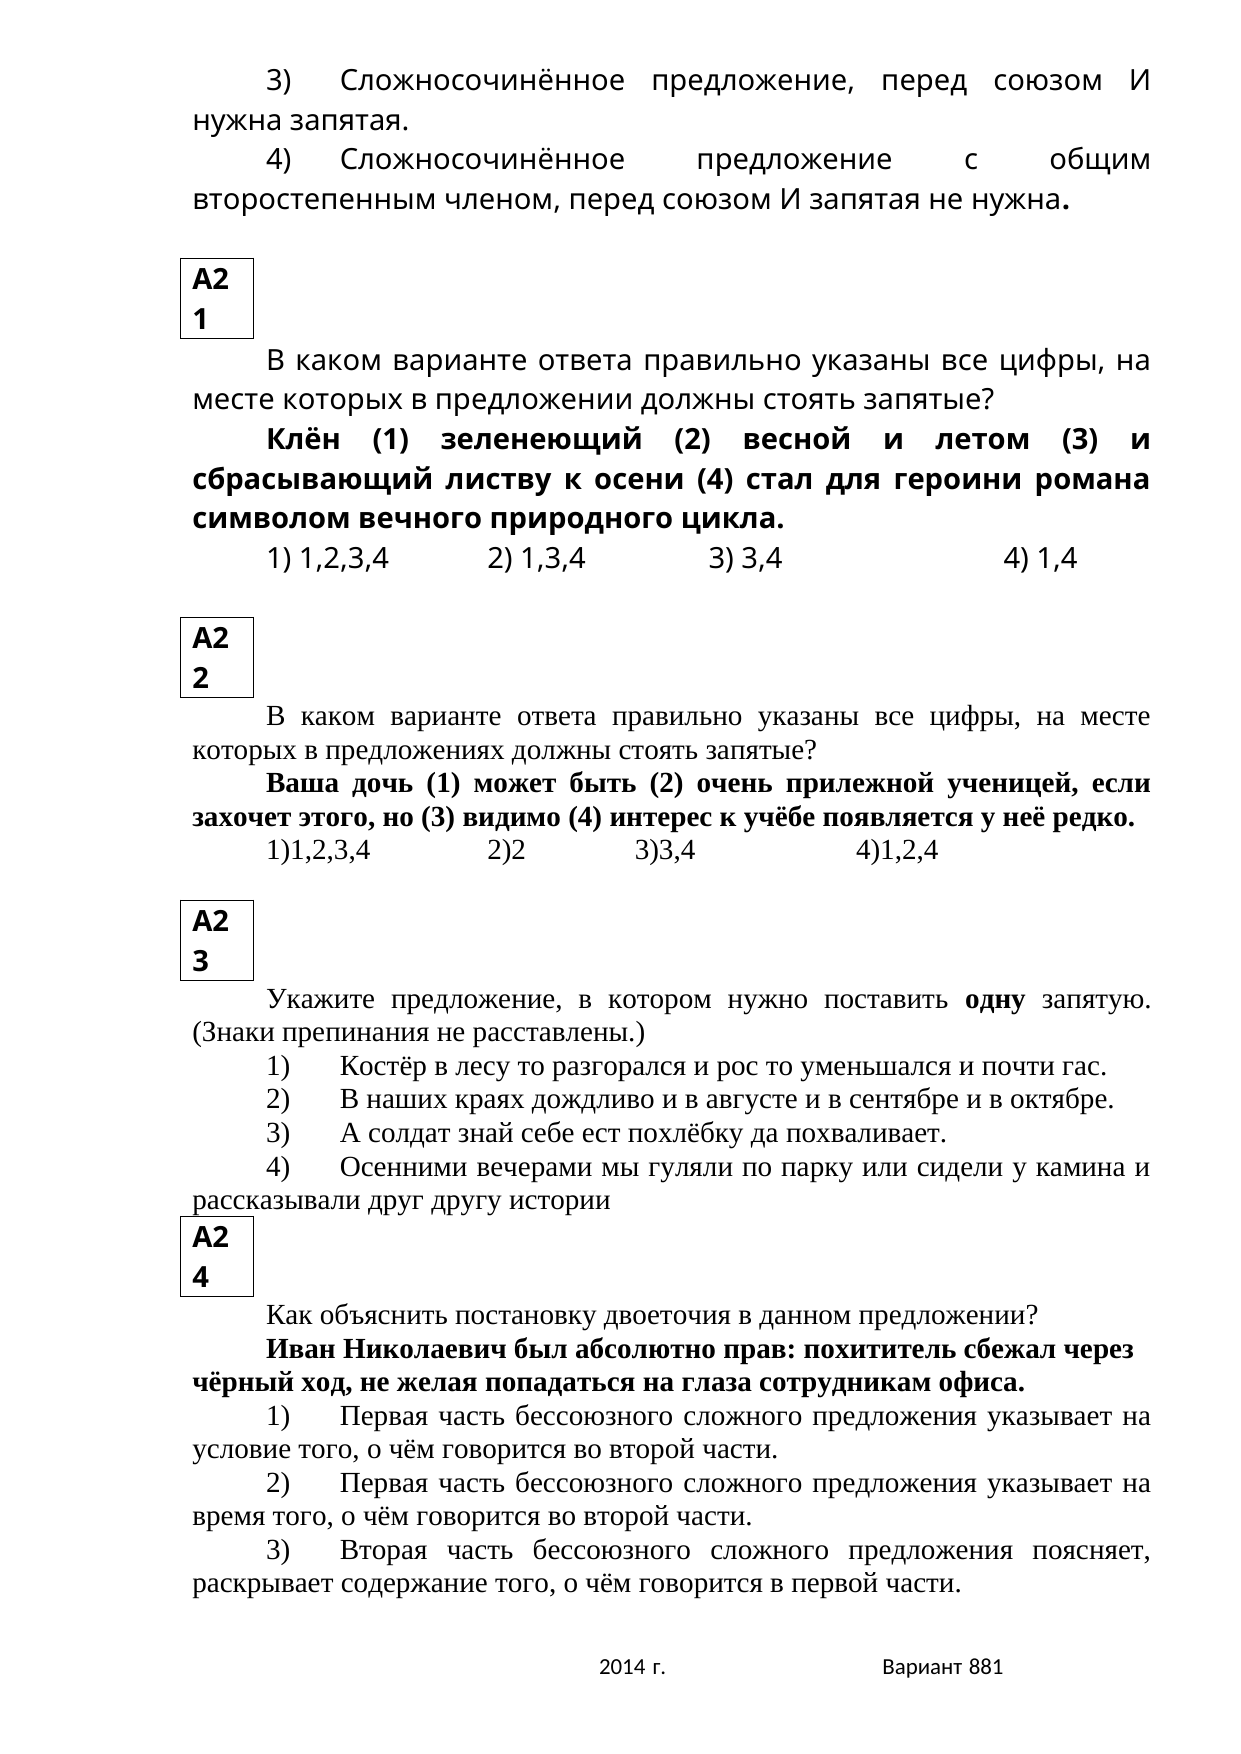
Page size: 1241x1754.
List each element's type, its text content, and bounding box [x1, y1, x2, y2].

text 3) Сложносочинённое предложение, перед союзом И нужна запятая. [192, 59, 1152, 138]
text 1) Костёр в лесу то разгорался и рос то уменьшался и почти гас. [192, 1048, 1152, 1082]
text Ваша дочь (1) может быть (2) очень прилежной ученицей, если захочет этого, но (3) видимо (4) интерес к учёбе появляется у неё редко. [192, 765, 1152, 832]
table_header А23 [181, 901, 253, 980]
text В каком варианте ответа правильно указаны все цифры, на месте которых в предложении должны стоять запятые? [192, 339, 1152, 418]
text Как объяснить постановку двоеточия в данном предложении? [192, 1297, 1152, 1331]
table_header А22 [181, 618, 253, 697]
table_header А24 [181, 1217, 253, 1296]
text 2) В наших краях дождливо и в августе и в сентябре и в октябре. [192, 1082, 1152, 1115]
text 4) Осенними вечерами мы гуляли по парку или сидели у камина и рассказывали друг другу истории [192, 1149, 1152, 1216]
text 3) Вторая часть бессоюзного сложного предложения поясняет, раскрывает содержание того, о чём говорится в первой части. [192, 1532, 1152, 1599]
text 4) Сложносочинённое предложение с общим второстепенным членом, перед союзом И запятая не нужна. [192, 138, 1152, 218]
text 2) Первая часть бессоюзного сложного предложения указывает на время того, о чём говорится во второй части. [192, 1465, 1152, 1532]
text 1) Первая часть бессоюзного сложного предложения указывает на условие того, о чём говорится во второй части. [192, 1398, 1152, 1465]
table_header А21 [181, 259, 253, 338]
text Иван Николаевич был абсолютно прав: похититель сбежал через чёрный ход, не желая попадаться на глаза сотрудникам офиса. [192, 1331, 1152, 1398]
text 3) А солдат знай себе ест похлёбку да похваливает. [192, 1115, 1152, 1149]
text 1) 1,2,3,4 2) 1,3,4 3) 3,4 4) 1,4 [192, 537, 1152, 577]
text Укажите предложение, в котором нужно поставить одну запятую. (Знаки препинания не расставлены.) [192, 981, 1152, 1048]
text Клён (1) зеленеющий (2) весной и летом (3) и сбрасывающий листву к осени (4) стал для героини романа символом вечного природного цикла. [192, 418, 1152, 537]
text В каком варианте ответа правильно указаны все цифры, на месте которых в предложениях должны стоять запятые? [192, 698, 1152, 765]
text 1)1,2,3,4 2)2 3)3,4 4)1,2,4 [192, 832, 1152, 866]
